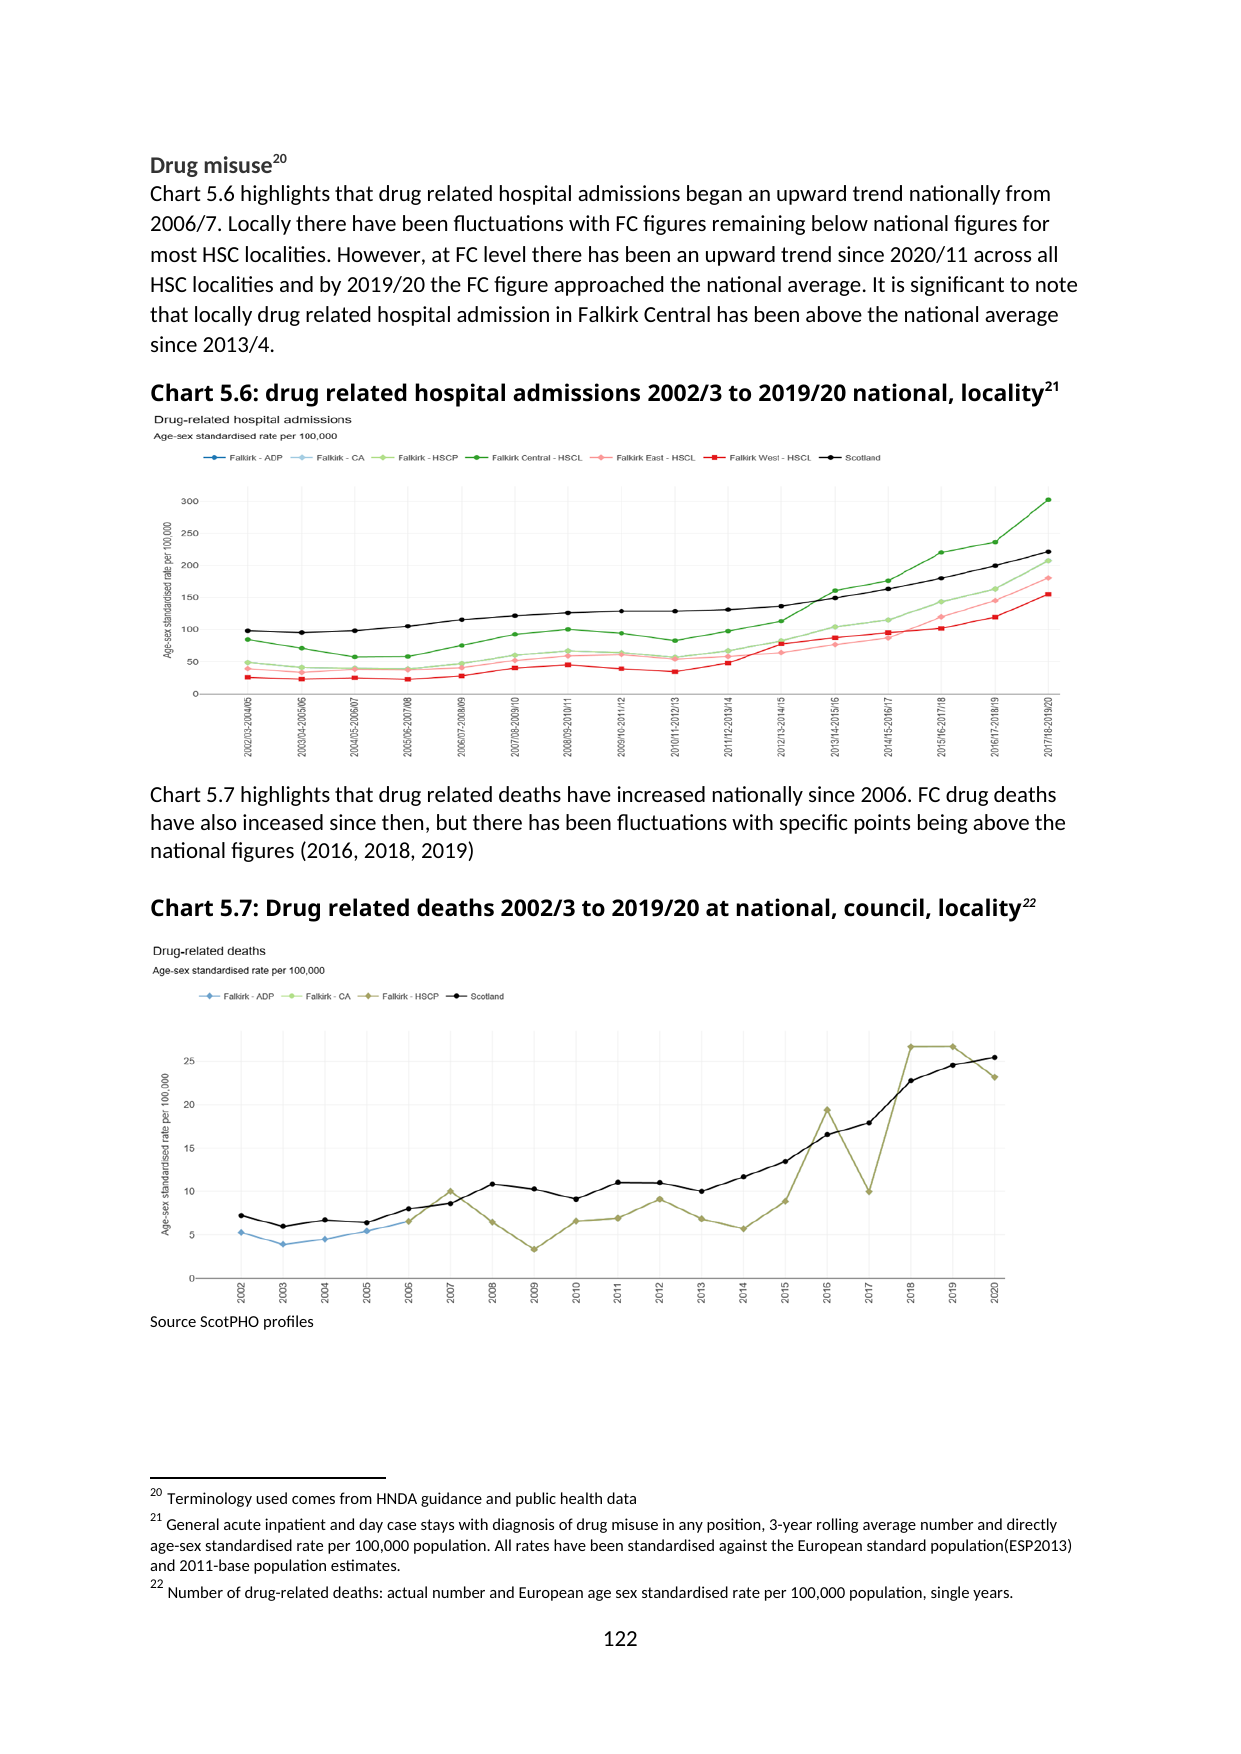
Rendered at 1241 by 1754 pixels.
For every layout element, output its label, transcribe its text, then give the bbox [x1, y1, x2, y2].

text Chart 5.7: Drug related deaths 2002/3 to 2019/20 at national, council, locality [150, 892, 1090, 923]
text Source ScotPHO profiles [150, 1312, 1090, 1332]
picture [150, 942, 1005, 1312]
text Chart 5.7 highlights that drug related deaths have increased nationally since 2006. FC drug deaths have also inceased since then, but there has been fluctuations with specific points being above the national figures (2016, 2018, 2019) [150, 780, 1090, 864]
text Drug misuse [150, 150, 1090, 179]
subtitle Chart 5.6: drug related hospital admissions 2002/3 to 2019/20 national, locality [150, 377, 1090, 408]
picture [150, 411, 1060, 762]
text Chart 5.6 highlights that drug related hospital admissions began an upward trend nationally from 2006/7. Locally there have been fluctuations with FC figures remaining below national figures for most HSC localities. However, at FC level there has been an upward trend since 2020/11 across all HSC localities and by 2019/20 the FC figure approached the national average. It is significant to note that locally drug related hospital admission in Falkirk Central has been above the national average since 2013/4. [150, 179, 1090, 358]
